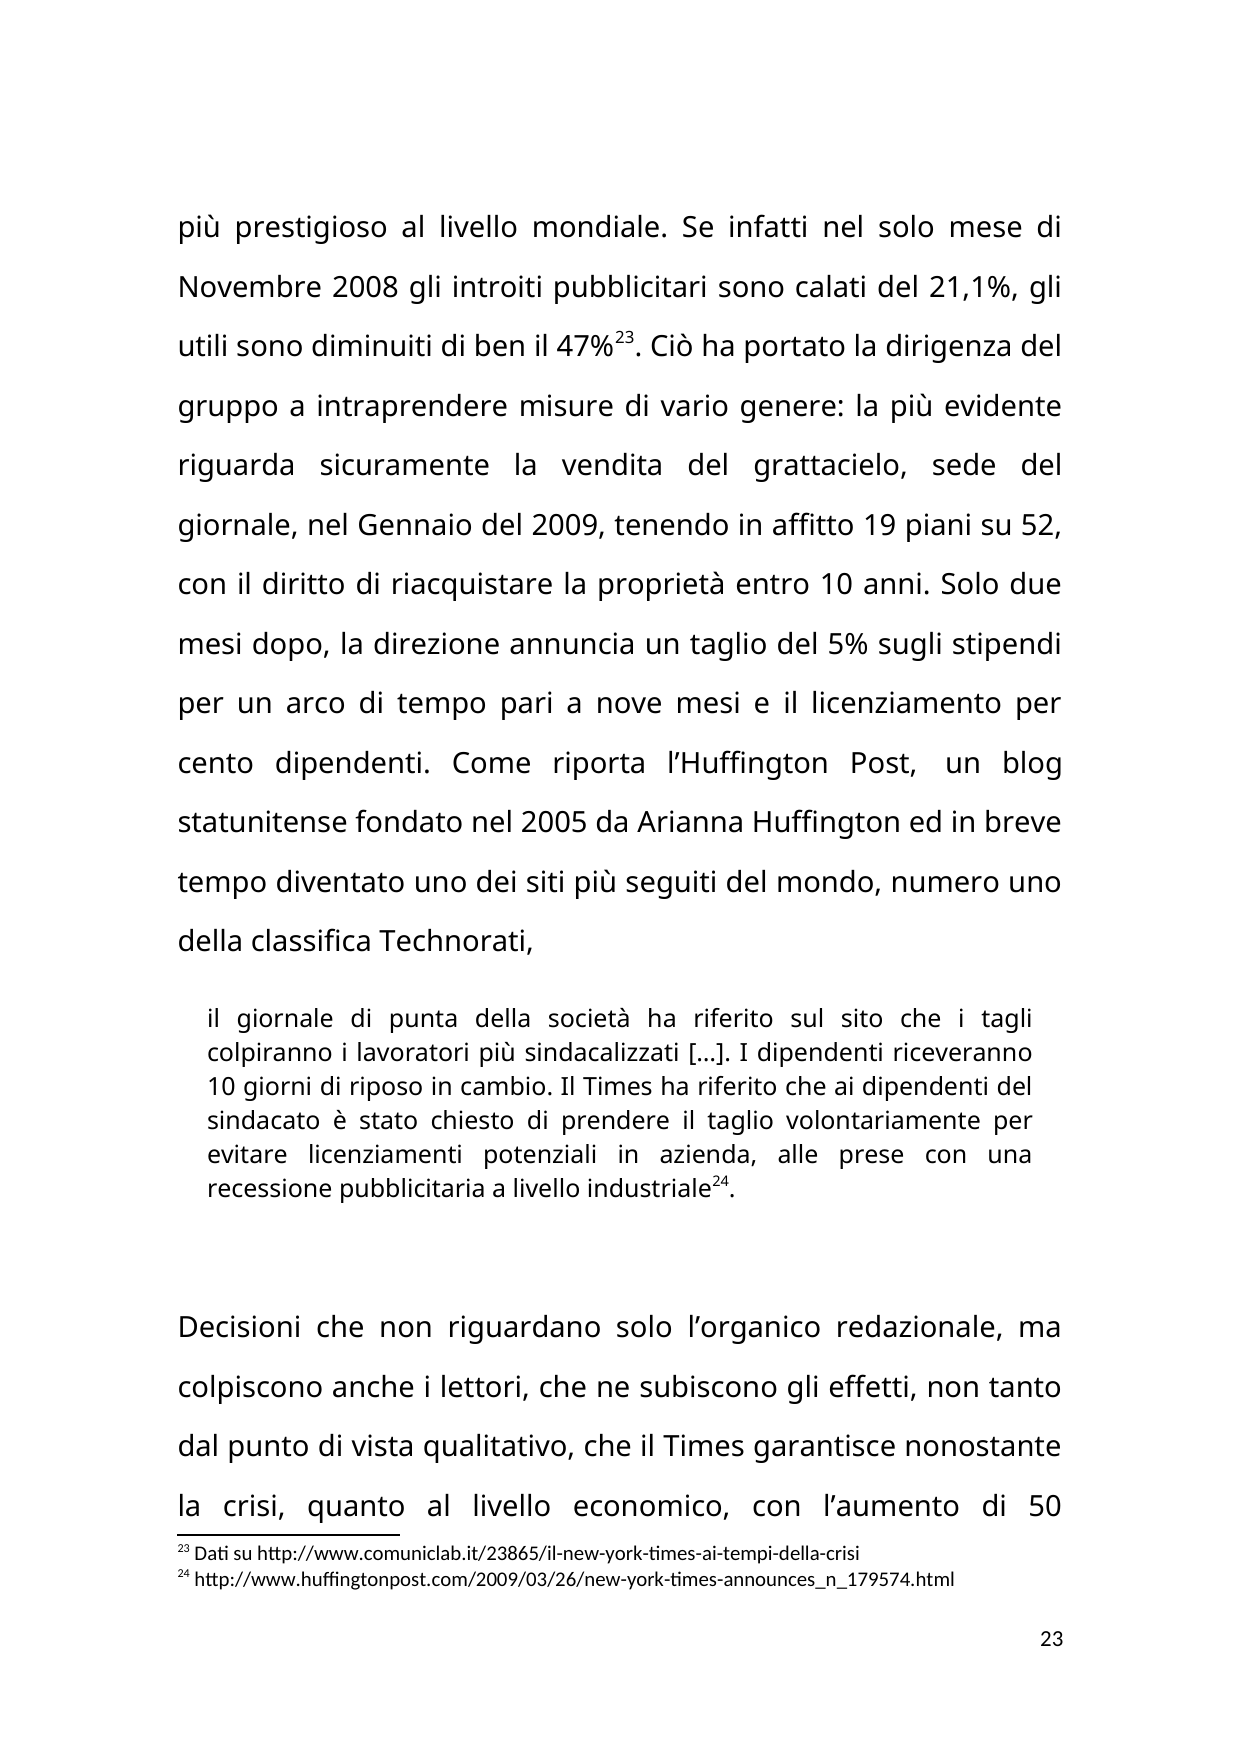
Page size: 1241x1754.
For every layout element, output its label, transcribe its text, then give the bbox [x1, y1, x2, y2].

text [177, 207, 1063, 802]
text il giornale di punta della società ha riferito sul sito che i tagli colpiranno i lavoratori più sindacalizzati […]. I dipendenti riceveranno 10 giorni di riposo in cambio. Il Times ha riferito che ai dipendenti del sindacato è stato chiesto di prendere il taglio volontariamente per evitare licenziamenti potenziali in azienda, alle prese con una recessione pubblicitaria a livello industriale. [207, 1001, 1033, 1205]
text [177, 1306, 1063, 1524]
